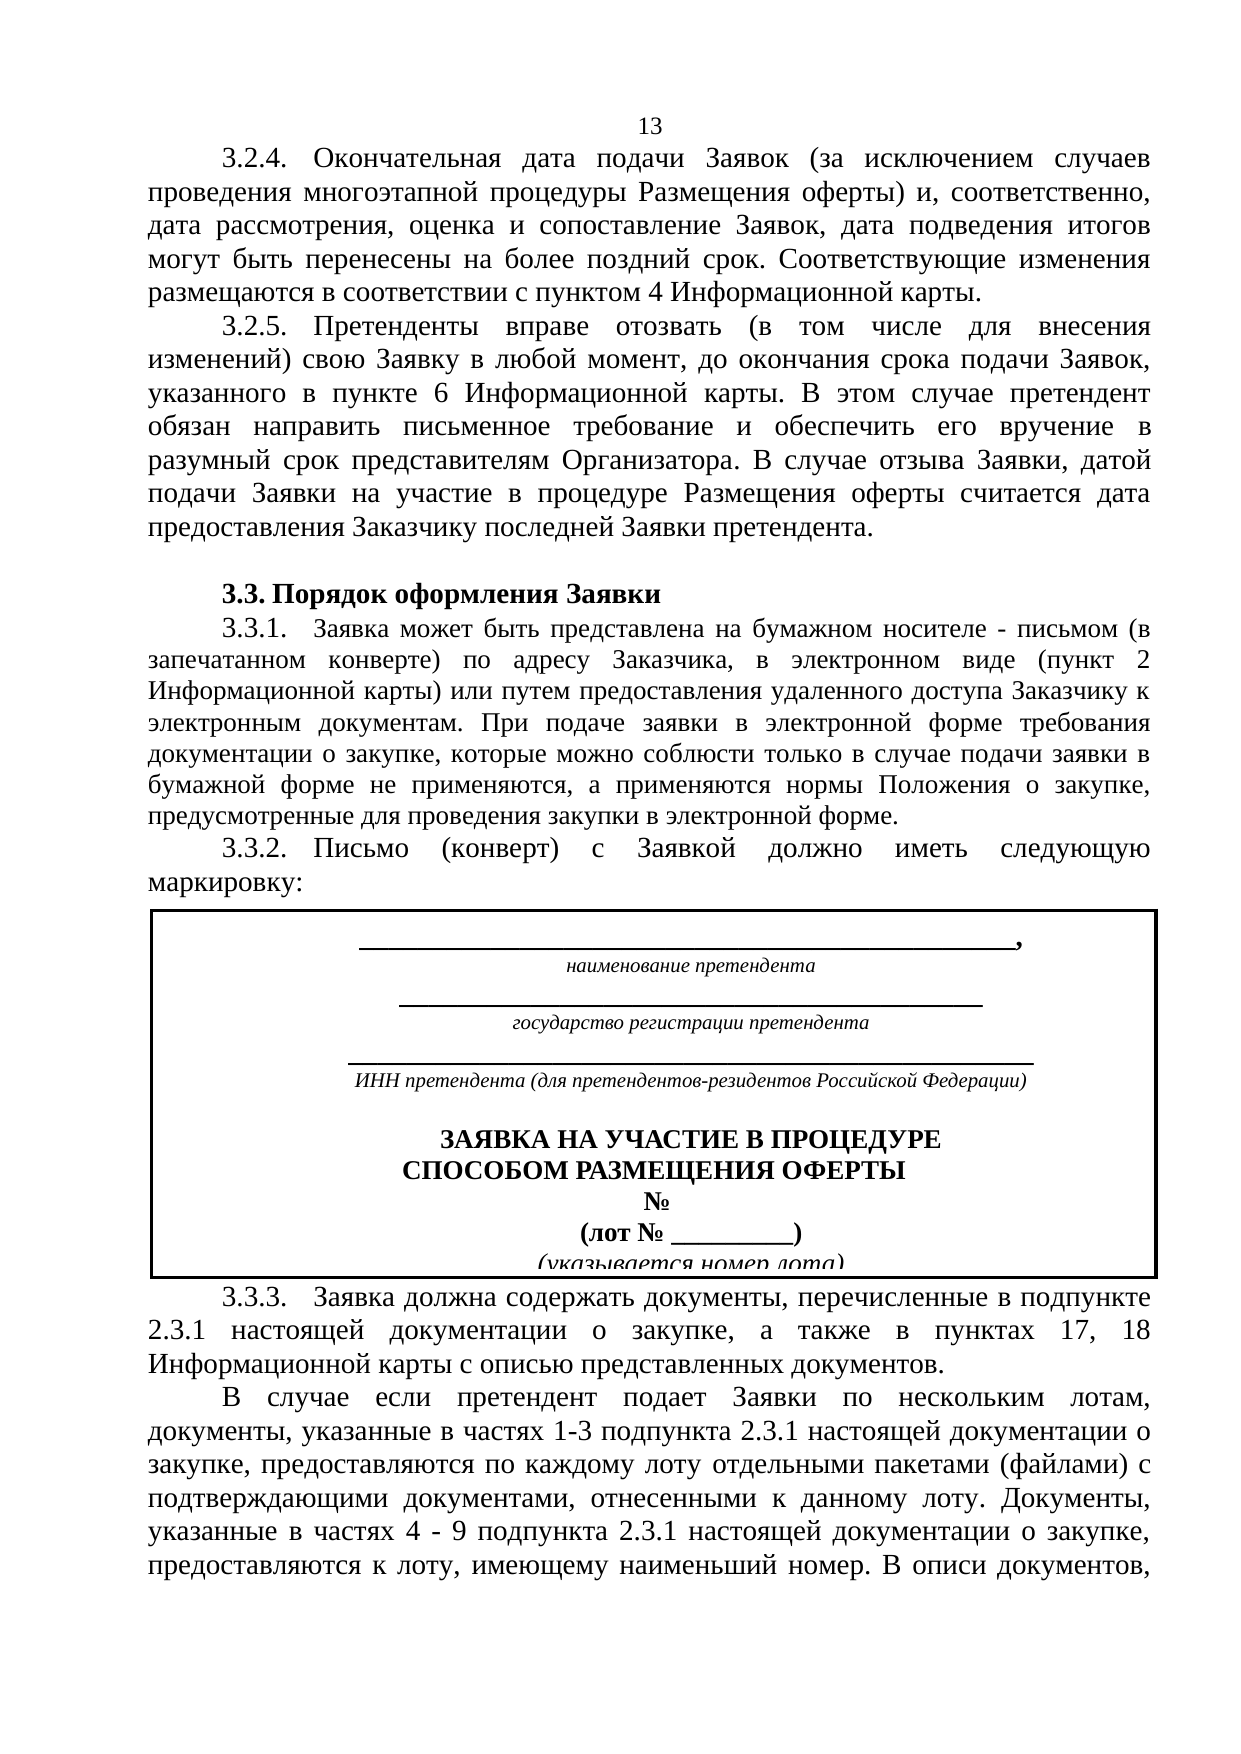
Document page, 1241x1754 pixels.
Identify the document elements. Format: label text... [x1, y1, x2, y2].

list Претенденты вправе отозвать (в том числе для внесения изменений) свою Заявку в любой момент, до окончания срока подачи Заявок, указанного в пункте 6 Информационной карты. В этом случае претендент обязан направить письменное требование и обеспечить его вручение в разумный срок представителям Организатора. В случае отзыва Заявки, датой подачи Заявки на участие в процедуре Размещения оферты считается дата предоставления Заказчику последней Заявки претендента. [148, 308, 1152, 543]
list Письмо (конверт) с Заявкой должно иметь следующую маркировку: [148, 830, 1152, 897]
list Порядок оформления Заявки [148, 576, 1152, 610]
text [148, 1379, 1152, 1581]
list Заявка должна содержать документы, перечисленные в подпункте 2.3.1 настоящей документации о закупке, а также в пунктах 17, 18 Информационной карты с описью представленных документов. [148, 897, 1152, 1379]
list Окончательная дата подачи Заявок (за исключением случаев проведения многоэтапной процедуры Размещения оферты) и, соответственно, дата рассмотрения, оценка и сопоставление Заявок, дата подведения итогов могут быть перенесены на более поздний срок. Соответствующие изменения размещаются в соответствии с пунктом 4 Информационной карты. [148, 140, 1152, 308]
list Заявка может быть представлена на бумажном носителе - письмом (в запечатанном конверте) по адресу Заказчика, в электронном виде (пункт 2 Информационной карты) или путем предоставления удаленного доступа Заказчику к электронным документам. При подаче заявки в электронной форме требования документации о закупке, которые можно соблюсти только в случае подачи заявки в бумажной форме не применяются, а применяются нормы Положения о закупке, предусмотренные для проведения закупки в электронной форме. [148, 610, 1152, 830]
